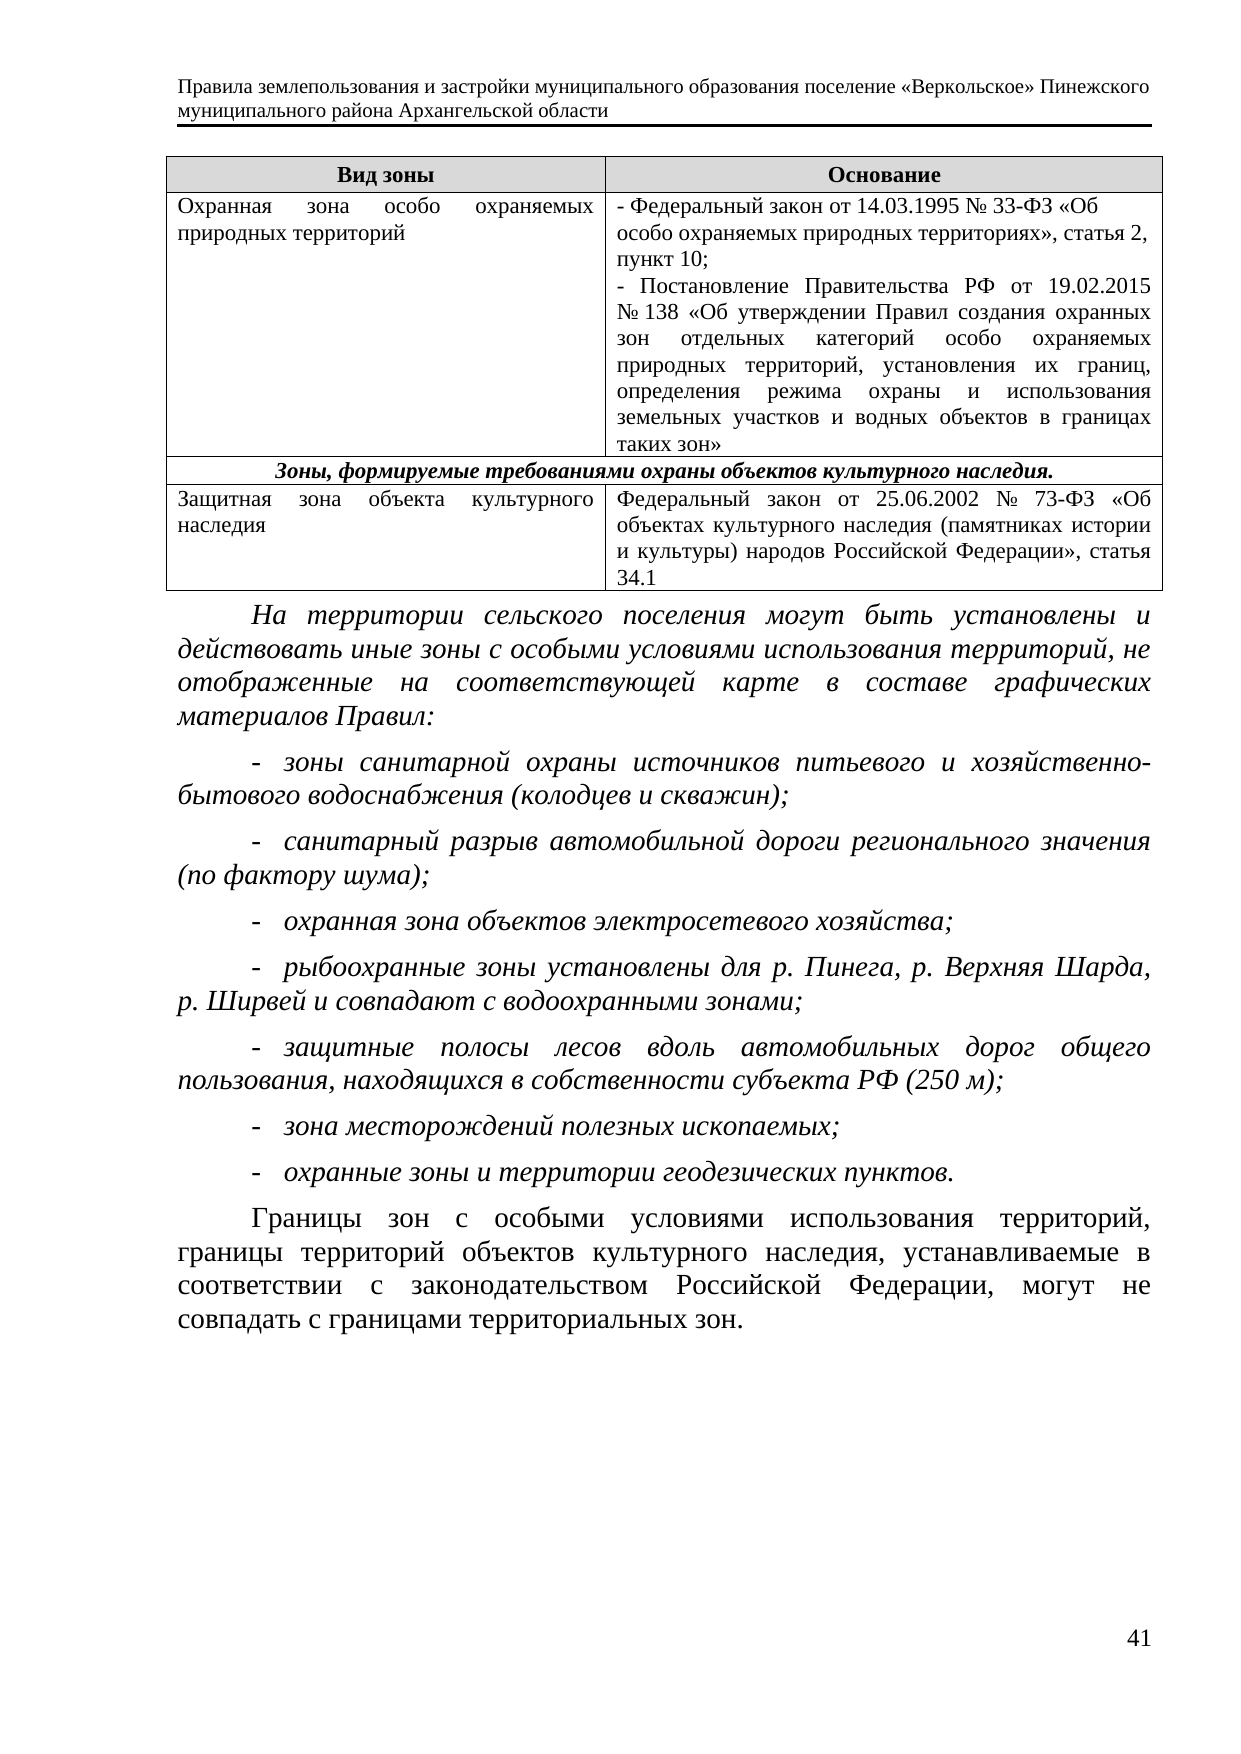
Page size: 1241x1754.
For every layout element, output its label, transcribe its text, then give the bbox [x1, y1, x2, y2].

table_cell Зоны, формируемые требованиями охраны объектов культурного наследия. [167, 457, 1162, 483]
text - санитарный разрыв автомобильной дороги регионального значения (по фактору шума); [177, 823, 1152, 891]
table_cell Охранная зона особо охраняемых природных территорий [167, 193, 605, 456]
table_cell Защитная зона объекта культурного наследия [167, 485, 605, 590]
table_cell Федеральный закон от 25.06.2002 № 73-ФЗ «Об объектах культурного наследия (памятниках истории и культуры) народов Российской Федерации», статья 34.1 [606, 485, 1162, 590]
text - рыбоохранные зоны установлены для р. Пинега, р. Верхняя Шарда, р. Ширвей и совпадают с водоохранными зонами; [177, 949, 1152, 1016]
text Границы зон с особыми условиями использования территорий, границы территорий объектов культурного наследия, устанавливаемые в соответствии с законодательством Российской Федерации, могут не совпадать с границами территориальных зон. [177, 1200, 1152, 1334]
table_cell - Федеральный закон от 14.03.1995 № 33-ФЗ «Об особо охраняемых природных территориях», статья 2, пункт 10; - Постановление Правительства РФ от 19.02.2015 № 138 «Об утверждении Правил создания охранных зон отдельных категорий особо охраняемых природных территорий, установления их границ, определения режима охраны и использования земельных участков и водных объектов в границах таких зон» [606, 193, 1162, 456]
text - зона месторождений полезных ископаемых; [177, 1108, 1152, 1142]
table_header Основание [606, 157, 1162, 192]
text На территории сельского поселения могут быть установлены и действовать иные зоны с особыми условиями использования территорий, не отображенные на соответствующей карте в составе графических материалов Правил: [177, 597, 1152, 731]
text - зоны санитарной охраны источников питьевого и хозяйственно-бытового водоснабжения (колодцев и скважин); [177, 744, 1152, 811]
table_header Вид зоны [167, 157, 605, 192]
text - охранная зона объектов электросетевого хозяйства; [177, 903, 1152, 937]
text - защитные полосы лесов вдоль автомобильных дорог общего пользования, находящихся в собственности субъекта РФ (250 м); [177, 1029, 1152, 1096]
text - охранные зоны и территории геодезических пунктов. [177, 1154, 1152, 1188]
